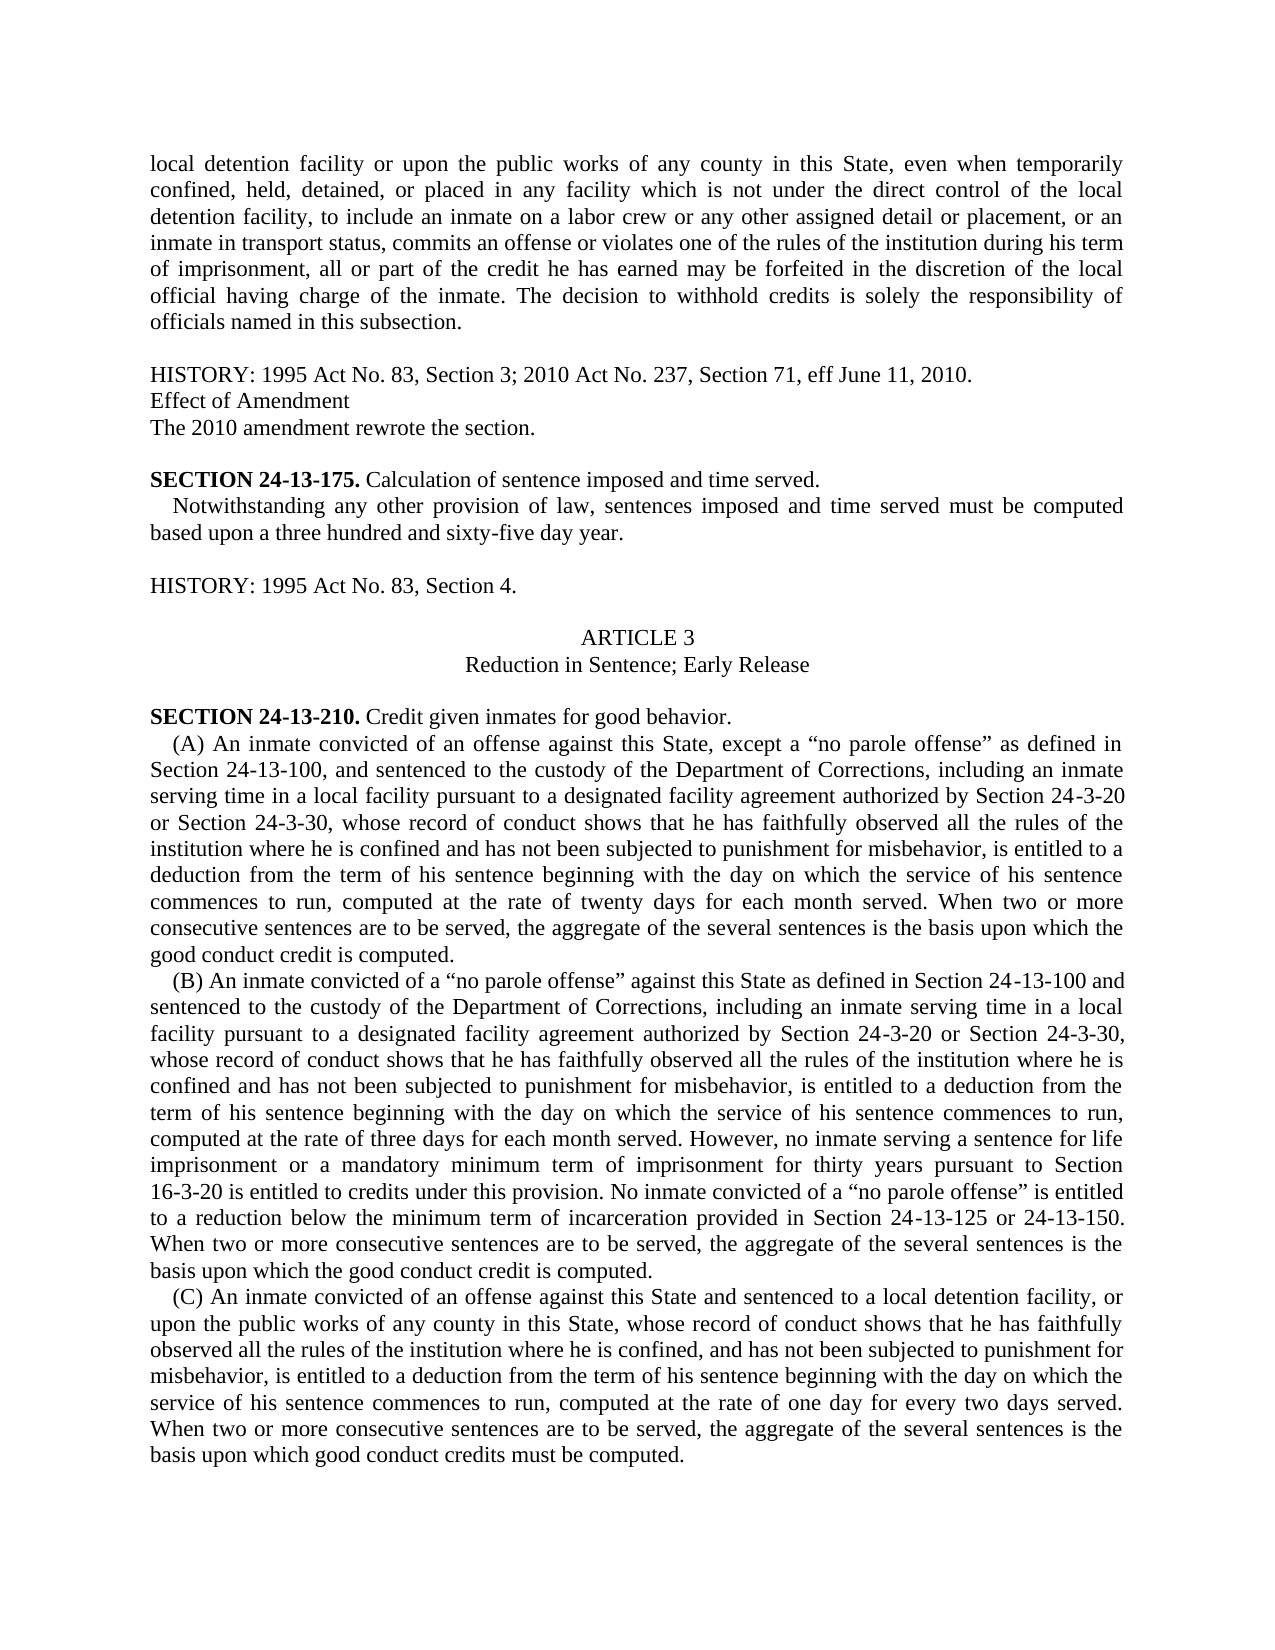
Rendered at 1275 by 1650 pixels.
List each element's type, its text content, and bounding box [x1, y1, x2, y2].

text The 2010 amendment rewrote the section. [150, 413, 1125, 440]
text (C) An inmate convicted of an offense against this State and sentenced to a local detention facility, or upon the public works of any county in this State, whose record of conduct shows that he has faithfully observed all the rules of the institution where he is confined, and has not been subjected to punishment for misbehavior, is entitled to a deduction from the term of his sentence beginning with the day on which the service of his sentence commences to run, computed at the rate of one day for every two days served. When two or more consecutive sentences are to be served, the aggregate of the several sentences is the basis upon which good conduct credits must be computed. [150, 1283, 1125, 1468]
text SECTION 24-13-210. Credit given inmates for good behavior. [150, 703, 1125, 730]
text SECTION 24-13-175. Calculation of sentence imposed and time served. [150, 466, 1125, 493]
text HISTORY: 1995 Act No. 83, Section 3; 2010 Act No. 237, Section 71, eff June 11, 2010. [150, 361, 1125, 387]
text Reduction in Sentence; Early Release [150, 651, 1125, 677]
text Notwithstanding any other provision of law, sentences imposed and time served must be computed based upon a three hundred and sixty-five day year. [150, 493, 1125, 545]
text (A) An inmate convicted of an offense against this State, except a “no parole offense” as defined in Section 24-13-100, and sentenced to the custody of the Department of Corrections, including an inmate serving time in a local facility pursuant to a designated facility agreement authorized by Section 24-3-20 or Section 24-3-30, whose record of conduct shows that he has faithfully observed all the rules of the institution where he is confined and has not been subjected to punishment for misbehavior, is entitled to a deduction from the term of his sentence beginning with the day on which the service of his sentence commences to run, computed at the rate of twenty days for each month served. When two or more consecutive sentences are to be served, the aggregate of the several sentences is the basis upon which the good conduct credit is computed. [150, 730, 1125, 967]
text HISTORY: 1995 Act No. 83, Section 4. [150, 572, 1125, 598]
text ARTICLE 3 [150, 624, 1125, 651]
text Effect of Amendment [150, 387, 1125, 413]
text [150, 150, 1125, 334]
text (B) An inmate convicted of a “no parole offense” against this State as defined in Section 24-13-100 and sentenced to the custody of the Department of Corrections, including an inmate serving time in a local facility pursuant to a designated facility agreement authorized by Section 24-3-20 or Section 24-3-30, whose record of conduct shows that he has faithfully observed all the rules of the institution where he is confined and has not been subjected to punishment for misbehavior, is entitled to a deduction from the term of his sentence beginning with the day on which the service of his sentence commences to run, computed at the rate of three days for each month served. However, no inmate serving a sentence for life imprisonment or a mandatory minimum term of imprisonment for thirty years pursuant to Section 16-3-20 is entitled to credits under this provision. No inmate convicted of a “no parole offense” is entitled to a reduction below the minimum term of incarceration provided in Section 24-13-125 or 24-13-150. When two or more consecutive sentences are to be served, the aggregate of the several sentences is the basis upon which the good conduct credit is computed. [150, 967, 1125, 1283]
